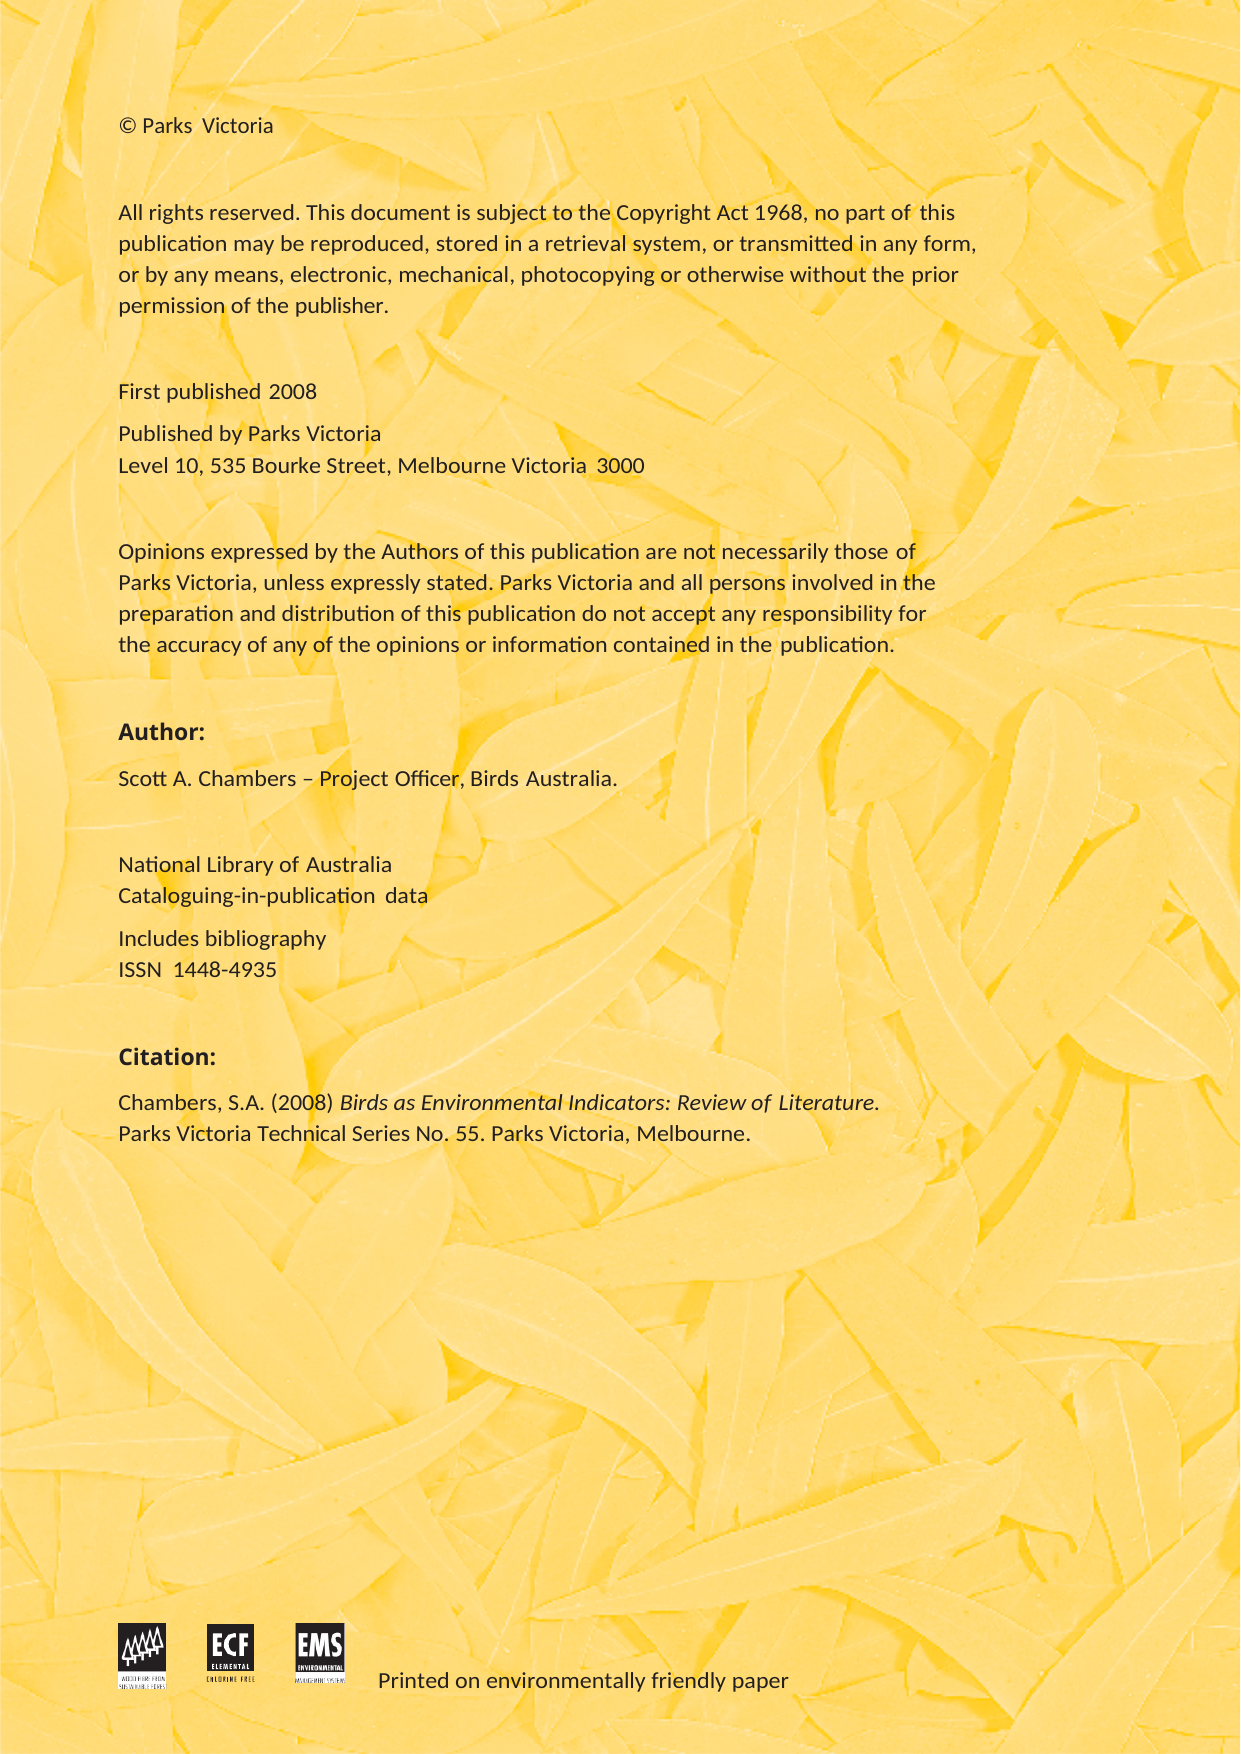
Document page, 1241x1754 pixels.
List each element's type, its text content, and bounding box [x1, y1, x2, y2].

text All rights reserved. This document is subject to the Copyright Act 1968, no part of this publication may be reproduced, stored in a retrieval system, or transmitted in any form, or by any means, electronic, mechanical, photocopying or otherwise without the prior permission of the publisher. [118, 198, 988, 319]
picture [0, 0, 1241, 1754]
subtitle Author: [118, 716, 988, 747]
subtitle Citation: [118, 1041, 988, 1072]
text Printed on environmentally friendly paper [378, 1667, 988, 1695]
text Level 10, 535 Bourke Street, Melbourne Victoria 3000 [118, 451, 988, 479]
text Chambers, S.A. (2008) Birds as Environmental Indicators: Review of Literature. [118, 1088, 988, 1116]
text Includes bibliography ISSN 1448-4935 [118, 924, 366, 983]
text National Library of Australia Cataloguing-in-publication data [118, 850, 429, 909]
text First published 2008 Published by Parks Victoria [118, 362, 410, 447]
text Parks Victoria Technical Series No. 55. Parks Victoria, Melbourne. [118, 1119, 988, 1147]
text © Parks Victoria [118, 112, 988, 139]
text Opinions expressed by the Authors of this publication are not necessarily those of Parks Victoria, unless expressly stated. Parks Victoria and all persons involved in the preparation and distribution of this publication do not accept any responsibility for the accuracy of any of the opinions or information contained in the publication. [118, 537, 953, 658]
text Scott A. Chambers – Project Officer, Birds Australia. [118, 764, 988, 792]
